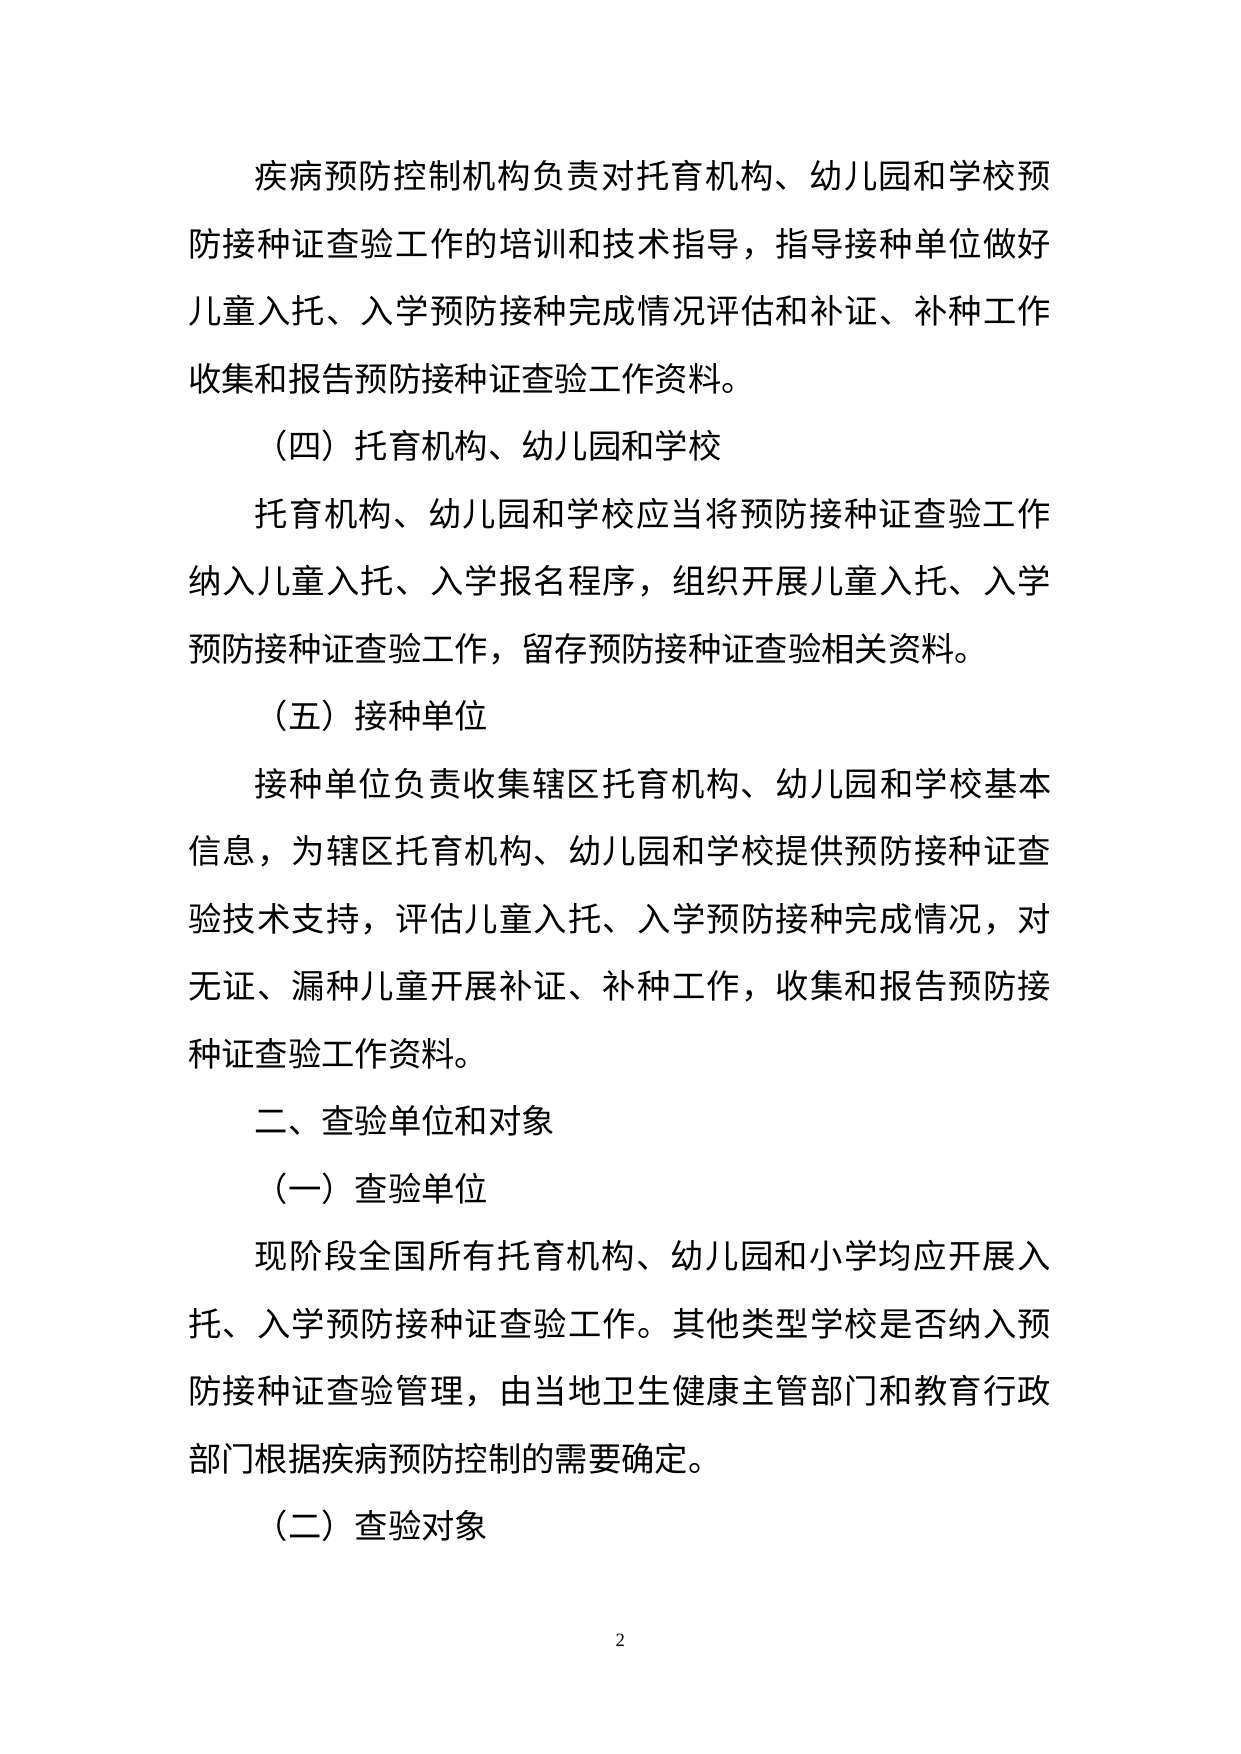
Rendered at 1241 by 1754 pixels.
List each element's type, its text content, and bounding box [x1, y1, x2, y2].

text （一）查验单位 [188, 1163, 1052, 1211]
text 疾病预防控制机构负责对托育机构、幼儿园和学校预防接种证查验工作的培训和技术指导，指导接种单位做好儿童入托、入学预防接种完成情况评估和补证、补种工作，收集和报告预防接种证查验工作资料。 [188, 150, 1052, 401]
text 接种单位负责收集辖区托育机构、幼儿园和学校基本信息，为辖区托育机构、幼儿园和学校提供预防接种证查验技术支持，评估儿童入托、入学预防接种完成情况，对无证、漏种儿童开展补证、补种工作，收集和报告预防接种证查验工作资料。 [188, 758, 1052, 1076]
text 二、查验单位和对象 [188, 1095, 1052, 1143]
text 托育机构、幼儿园和学校应当将预防接种证查验工作纳入儿童入托、入学报名程序，组织开展儿童入托、入学预防接种证查验工作，留存预防接种证查验相关资料。 [188, 488, 1052, 671]
text （五）接种单位 [188, 690, 1052, 738]
text 现阶段全国所有托育机构、幼儿园和小学均应开展入托、入学预防接种证查验工作。其他类型学校是否纳入预防接种证查验管理，由当地卫生健康主管部门和教育行政部门根据疾病预防控制的需要确定。 [188, 1230, 1052, 1481]
text （二）查验对象 [188, 1500, 1052, 1548]
text （四）托育机构、幼儿园和学校 [188, 420, 1052, 468]
